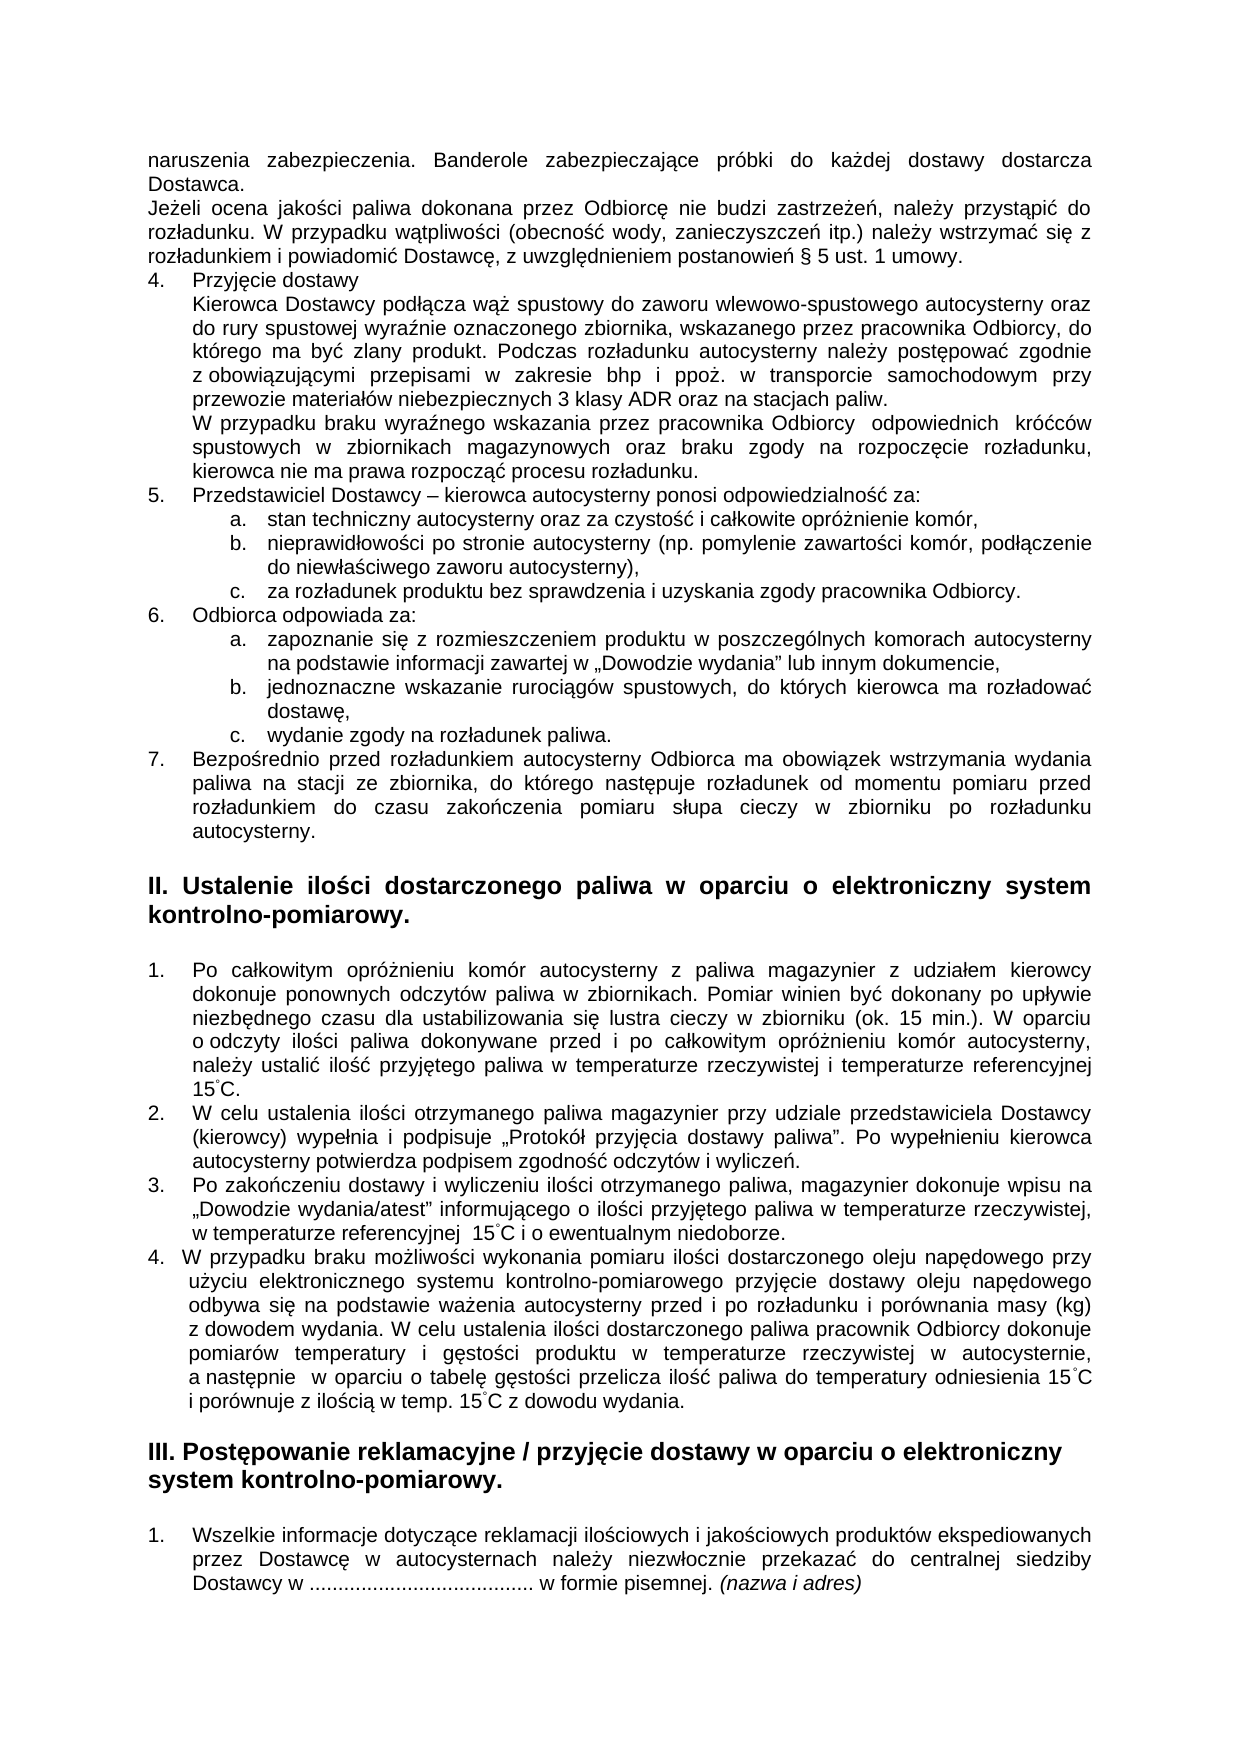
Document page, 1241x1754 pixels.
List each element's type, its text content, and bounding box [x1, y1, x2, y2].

text Jeżeli ocena jakości paliwa dokonana przez Odbiorcę nie budzi zastrzeżeń, należy przystąpić do rozładunku. W przypadku wątpliwości (obecność wody, zanieczyszczeń itp.) należy wstrzymać się z rozładunkiem i powiadomić Dostawcę, z uwzględnieniem postanowień § 5 ust. 1 umowy. [148, 196, 1093, 267]
text II. Ustalenie ilości dostarczonego paliwa w oparciu o elektroniczny system kontrolno-pomiarowy. [148, 871, 1093, 929]
list W celu ustalenia ilości otrzymanego paliwa magazynier przy udziale przedstawiciela Dostawcy (kierowcy) wypełnia i podpisuje „Protokół przyjęcia dostawy paliwa”. Po wypełnieniu kierowca autocysterny potwierdza podpisem zgodność odczytów i wyliczeń. [148, 1101, 1093, 1173]
list stan techniczny autocysterny oraz za czystość i całkowite opróżnienie komór, [229, 507, 1093, 531]
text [148, 148, 1093, 196]
list wydanie zgody na rozładunek paliwa. [229, 723, 1093, 747]
text 4. W przypadku braku możliwości wykonania pomiaru ilości dostarczonego oleju napędowego przy użyciu elektronicznego systemu kontrolno-pomiarowego przyjęcie dostawy oleju napędowego odbywa się na podstawie ważenia autocysterny przed i po rozładunku i porównania masy (kg) z dowodem wydania. W celu ustalenia ilości dostarczonego paliwa pracownik Odbiorcy dokonuje pomiarów temperatury i gęstości produktu w temperaturze rzeczywistej w autocysternie, a następnie w oparciu o tabelę gęstości przelicza ilość paliwa do temperatury odniesienia 15°C i porównuje z ilością w temp. 15°C z dowodu wydania. [148, 1245, 1093, 1413]
list Po zakończeniu dostawy i wyliczeniu ilości otrzymanego paliwa, magazynier dokonuje wpisu na „Dowodzie wydania/atest” informującego o ilości przyjętego paliwa w temperaturze rzeczywistej, w temperaturze referencyjnej 15°C i o ewentualnym niedoborze. [148, 1173, 1093, 1245]
list Przyjęcie dostawy [148, 267, 1093, 291]
list Wszelkie informacje dotyczące reklamacji ilościowych i jakościowych produktów ekspediowanych przez Dostawcę w autocysternach należy niezwłocznie przekazać do centralnej siedziby Dostawcy w ....................................... w formie pisemnej. (nazwa i adres) [148, 1523, 1093, 1595]
list jednoznaczne wskazanie rurociągów spustowych, do których kierowca ma rozładować dostawę, [229, 675, 1093, 723]
list Bezpośrednio przed rozładunkiem autocysterny Odbiorca ma obowiązek wstrzymania wydania paliwa na stacji ze zbiornika, do którego następuje rozładunek od momentu pomiaru przed rozładunkiem do czasu zakończenia pomiaru słupa cieczy w zbiorniku po rozładunku autocysterny. [148, 747, 1093, 842]
list Odbiorca odpowiada za: [148, 603, 1093, 627]
list Przedstawiciel Dostawcy – kierowca autocysterny ponosi odpowiedzialność za: [148, 483, 1093, 507]
list Po całkowitym opróżnieniu komór autocysterny z paliwa magazynier z udziałem kierowcy dokonuje ponownych odczytów paliwa w zbiornikach. Pomiar winien być dokonany po upływie niezbędnego czasu dla ustabilizowania się lustra cieczy w zbiorniku (ok. 15 min.). W oparciu o odczyty ilości paliwa dokonywane przed i po całkowitym opróżnieniu komór autocysterny, należy ustalić ilość przyjętego paliwa w temperaturze rzeczywistej i temperaturze referencyjnej 15°C. [148, 957, 1093, 1101]
list za rozładunek produktu bez sprawdzenia i uzyskania zgody pracownika Odbiorcy. [229, 579, 1093, 603]
list zapoznanie się z rozmieszczeniem produktu w poszczególnych komorach autocysterny na podstawie informacji zawartej w „Dowodzie wydania” lub innym dokumencie, [229, 627, 1093, 675]
list W przypadku braku wyraźnego wskazania przez pracownika Odbiorcy odpowiednich króćców spustowych w zbiornikach magazynowych oraz braku zgody na rozpoczęcie rozładunku, kierowca nie ma prawa rozpocząć procesu rozładunku. [192, 411, 1093, 483]
list nieprawidłowości po stronie autocysterny (np. pomylenie zawartości komór, podłączenie do niewłaściwego zaworu autocysterny), [229, 531, 1093, 579]
text III. Postępowanie reklamacyjne / przyjęcie dostawy w oparciu o elektroniczny system kontrolno-pomiarowy. [148, 1437, 1093, 1494]
list Kierowca Dostawcy podłącza wąż spustowy do zaworu wlewowo-spustowego autocysterny oraz do rury spustowej wyraźnie oznaczonego zbiornika, wskazanego przez pracownika Odbiorcy, do którego ma być zlany produkt. Podczas rozładunku autocysterny należy postępować zgodnie z obowiązującymi przepisami w zakresie bhp i ppoż. w transporcie samochodowym przy przewozie materiałów niebezpiecznych 3 klasy ADR oraz na stacjach paliw. [192, 291, 1093, 411]
